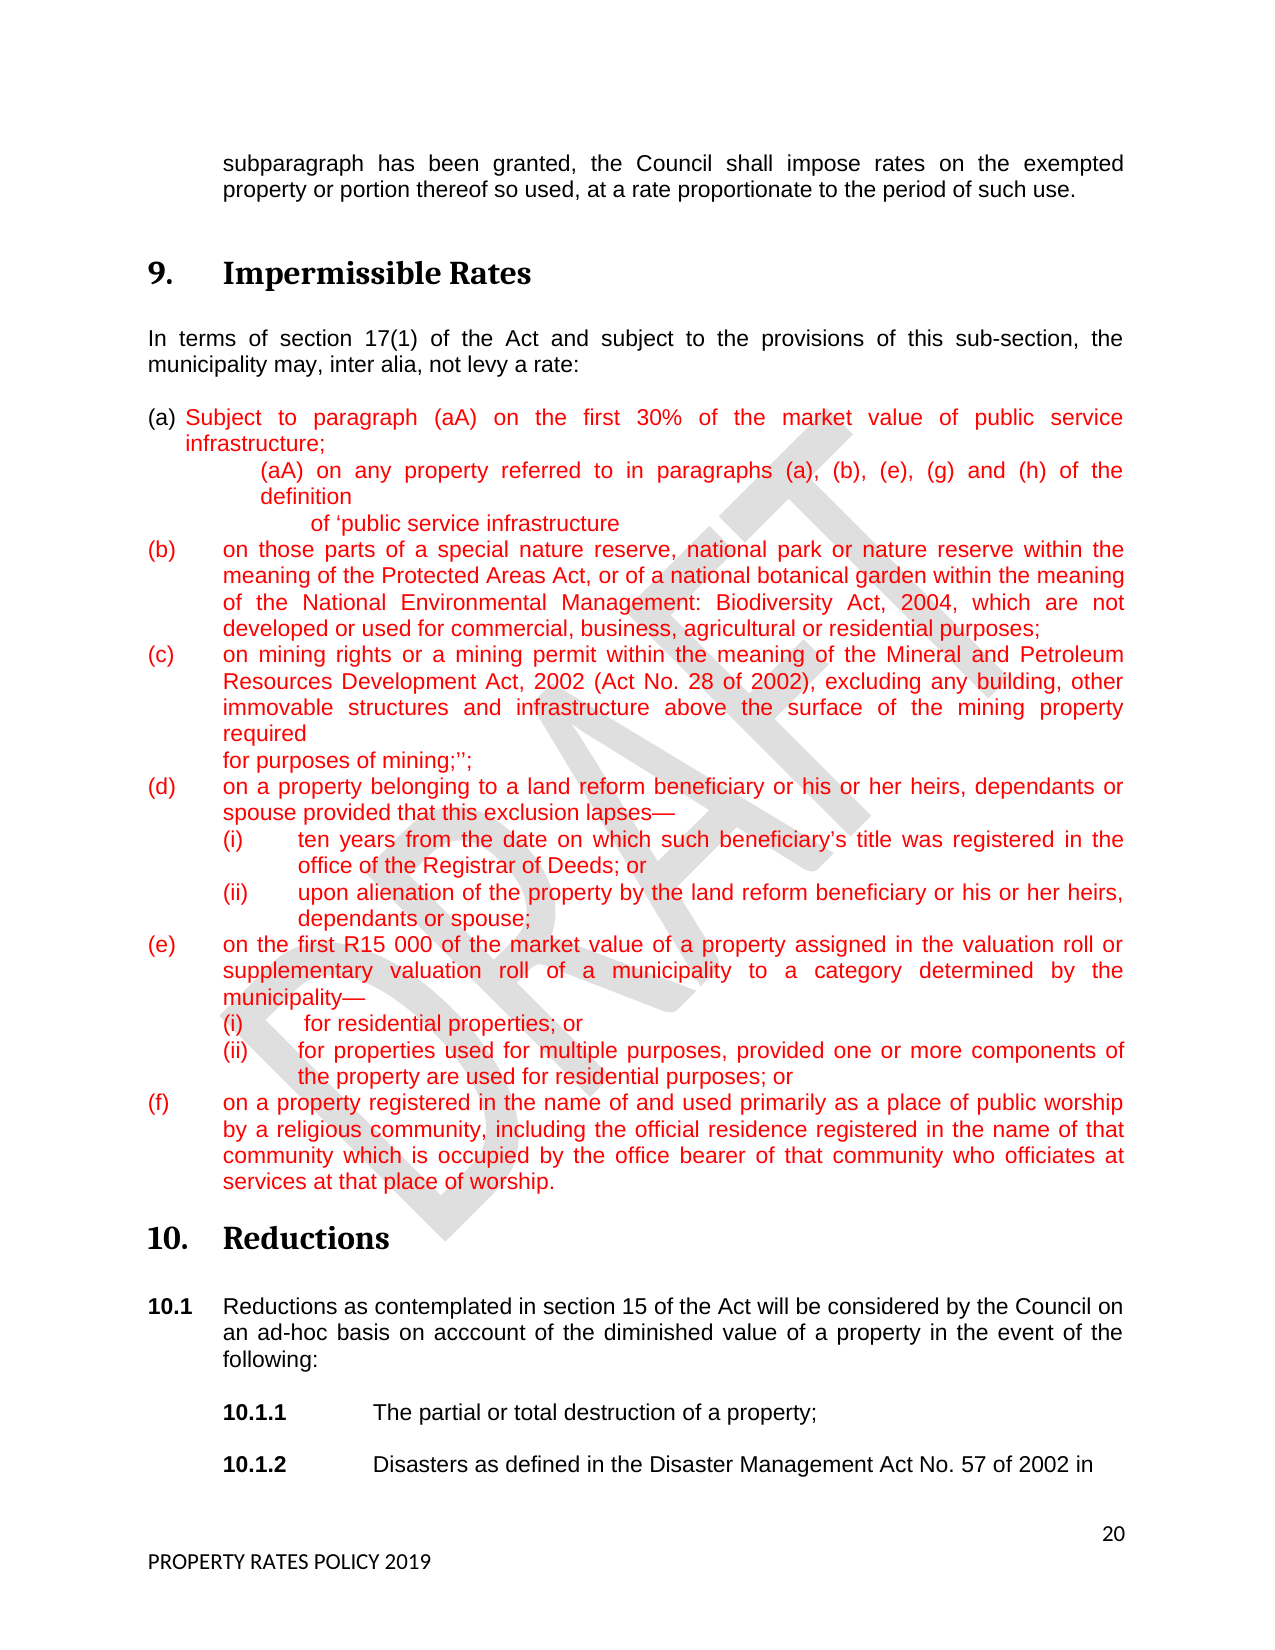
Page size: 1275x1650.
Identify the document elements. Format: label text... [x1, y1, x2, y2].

text (i) ten years from the date on which such beneficiary’s title was registered in the office of the Registrar of Deeds; or [223, 826, 1125, 878]
text (ii) upon alienation of the property by the land reform beneficiary or his or her heirs, dependants or spouse; [223, 878, 1125, 931]
text (d) on a property belonging to a land reform beneficiary or his or her heirs, dependants or spouse provided that this exclusion lapses— [148, 773, 1125, 826]
text (b) on those parts of a special nature reserve, national park or nature reserve within the meaning of the Protected Areas Act, or of a national botanical garden within the meaning of the National Environmental Management: Biodiversity Act, 2004, which are not developed or used for commercial, business, agricultural or residential purposes; [148, 536, 1125, 641]
text 10.1.1 The partial or total destruction of a property; [223, 1398, 1125, 1425]
list (aA) on any property referred to in paragraphs (a), (b), (e), (g) and (h) of the definition [260, 457, 1125, 509]
text In terms of section 17(1) of the Act and subject to the provisions of this sub-section, the municipality may, inter alia, not levy a rate: [148, 325, 1125, 378]
text 10.1 Reductions as contemplated in section 15 of the Act will be considered by the Council on an ad-hoc basis on acccount of the diminished value of a property in the event of the following: [148, 1293, 1125, 1372]
text 10.1.2 Disasters as defined in the Disaster Management Act No. 57 of 2002 in [223, 1451, 1125, 1477]
list Subject to paragraph (aA) on the first 30% of the market value of public service infrastructure; [148, 404, 1125, 457]
text 10. Reductions [148, 1220, 1125, 1258]
list of ‘public service infrastructure [260, 509, 1125, 536]
text for purposes of mining;’’; [223, 747, 1125, 773]
text (e) on the first R15 000 of the market value of a property assigned in the valuation roll or supplementary valuation roll of a municipality to a category determined by the municipality— [148, 931, 1125, 1010]
text (c) on mining rights or a mining permit within the meaning of the Mineral and Petroleum Resources Development Act, 2002 (Act No. 28 of 2002), excluding any building, other immovable structures and infrastructure above the surface of the mining property required [148, 641, 1125, 747]
text (f) on a property registered in the name of and used primarily as a place of public worship by a religious community, including the official residence registered in the name of that community which is occupied by the office bearer of that community who officiates at services at that place of worship. [148, 1089, 1125, 1195]
text 9. Impermissible Rates [148, 254, 1125, 292]
text (i) for residential properties; or [223, 1010, 1125, 1037]
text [148, 150, 1125, 203]
text (ii) for properties used for multiple purposes, provided one or more components of the property are used for residential purposes; or [223, 1037, 1125, 1089]
